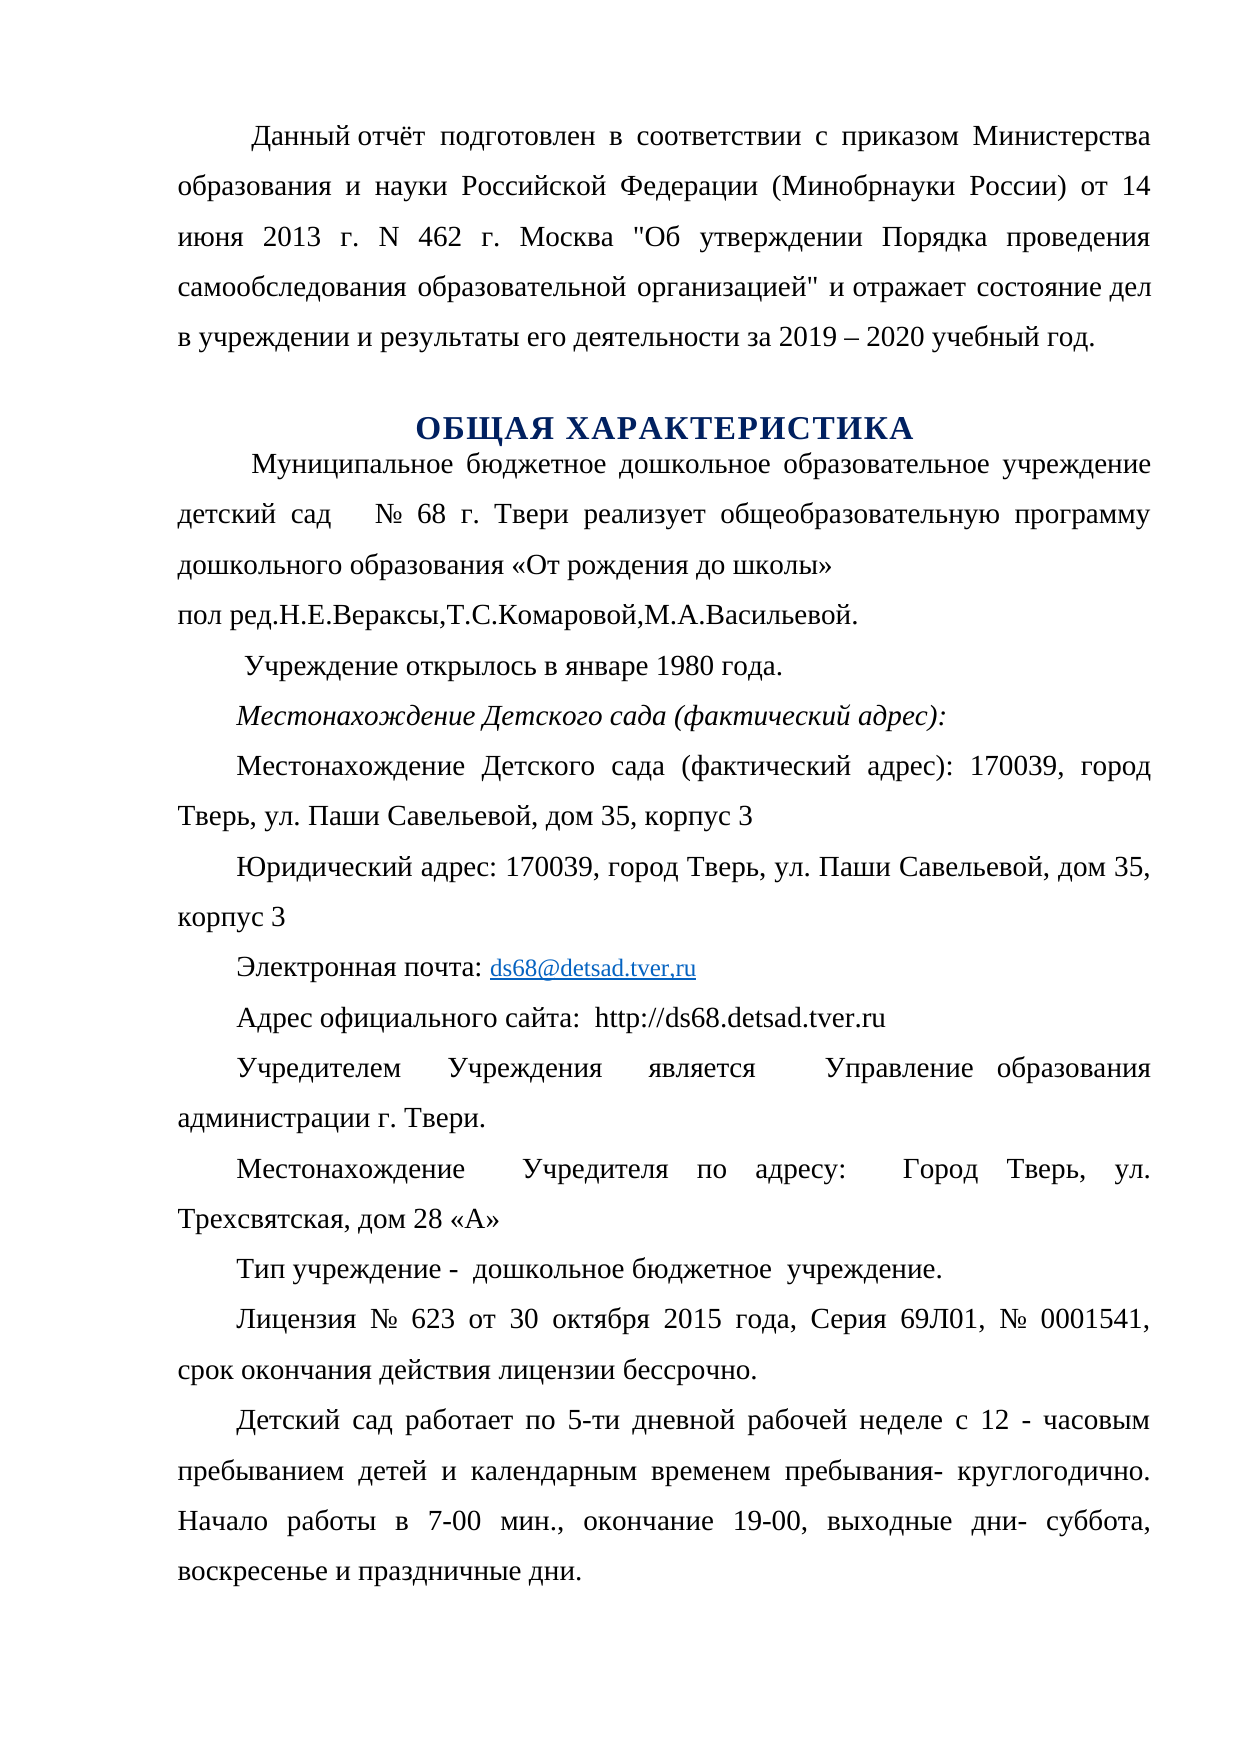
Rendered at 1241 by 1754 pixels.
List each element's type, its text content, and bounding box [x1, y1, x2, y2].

text Электронная почта: ds68@detsad.tver,ru [177, 949, 1152, 983]
text Местонахождение Детского сада (фактический адрес): [177, 698, 1152, 731]
text Детский сад работает по 5-ти дневной рабочей неделе с 12 - часовым пребыванием детей и календарным временем пребывания- круглогодично. Начало работы в 7-00 мин., окончание 19-00, выходные дни- суббота, воскресенье и праздничные дни. [177, 1402, 1152, 1587]
text Учреждение открылось в январе 1980 года. [177, 648, 1152, 681]
text Лицензия № 623 от 30 октября 2015 года, Серия 69Л01, № 0001541, срок окончания действия лицензии бессрочно. [177, 1302, 1152, 1386]
text Юридический адрес: 170039, город Тверь, ул. Паши Савельевой, дом 35, корпус 3 [177, 849, 1152, 933]
text ОБЩАЯ ХАРАКТЕРИСТИКА [177, 408, 1152, 446]
text Муниципальное бюджетное дошкольное образовательное учреждение детский сад № 68 г. Твери реализует общеобразовательную программу дошкольного образования «От рождения до школы» [177, 446, 1152, 581]
text Адрес официального сайта: http://ds68.detsad.tver.ru [177, 1000, 1152, 1033]
text Тип учреждение - дошкольное бюджетное учреждение. [177, 1251, 1152, 1285]
text Учредителем Учреждения является Управление образования администрации г. Твери. [177, 1050, 1152, 1134]
text Данный отчёт подготовлен в соответствии с приказом Министерства образования и науки Российской Федерации (Минобрнауки России) от 14 июня 2013 г. N 462 г. Москва "Об утверждении Порядка проведения самообследования образовательной организацией" и отражает состояние дел в учреждении и результаты его деятельности за 2019 – 2020 учебный год. [177, 118, 1152, 353]
text пол ред.Н.Е.Вераксы,Т.С.Комаровой,М.А.Васильевой. [177, 597, 1152, 631]
text Местонахождение Учредителя по адресу: Город Тверь, ул. Трехсвятская, дом 28 «А» [177, 1151, 1152, 1234]
text Местонахождение Детского сада (фактический адрес): 170039, город Тверь, ул. Паши Савельевой, дом 35, корпус 3 [177, 748, 1152, 832]
